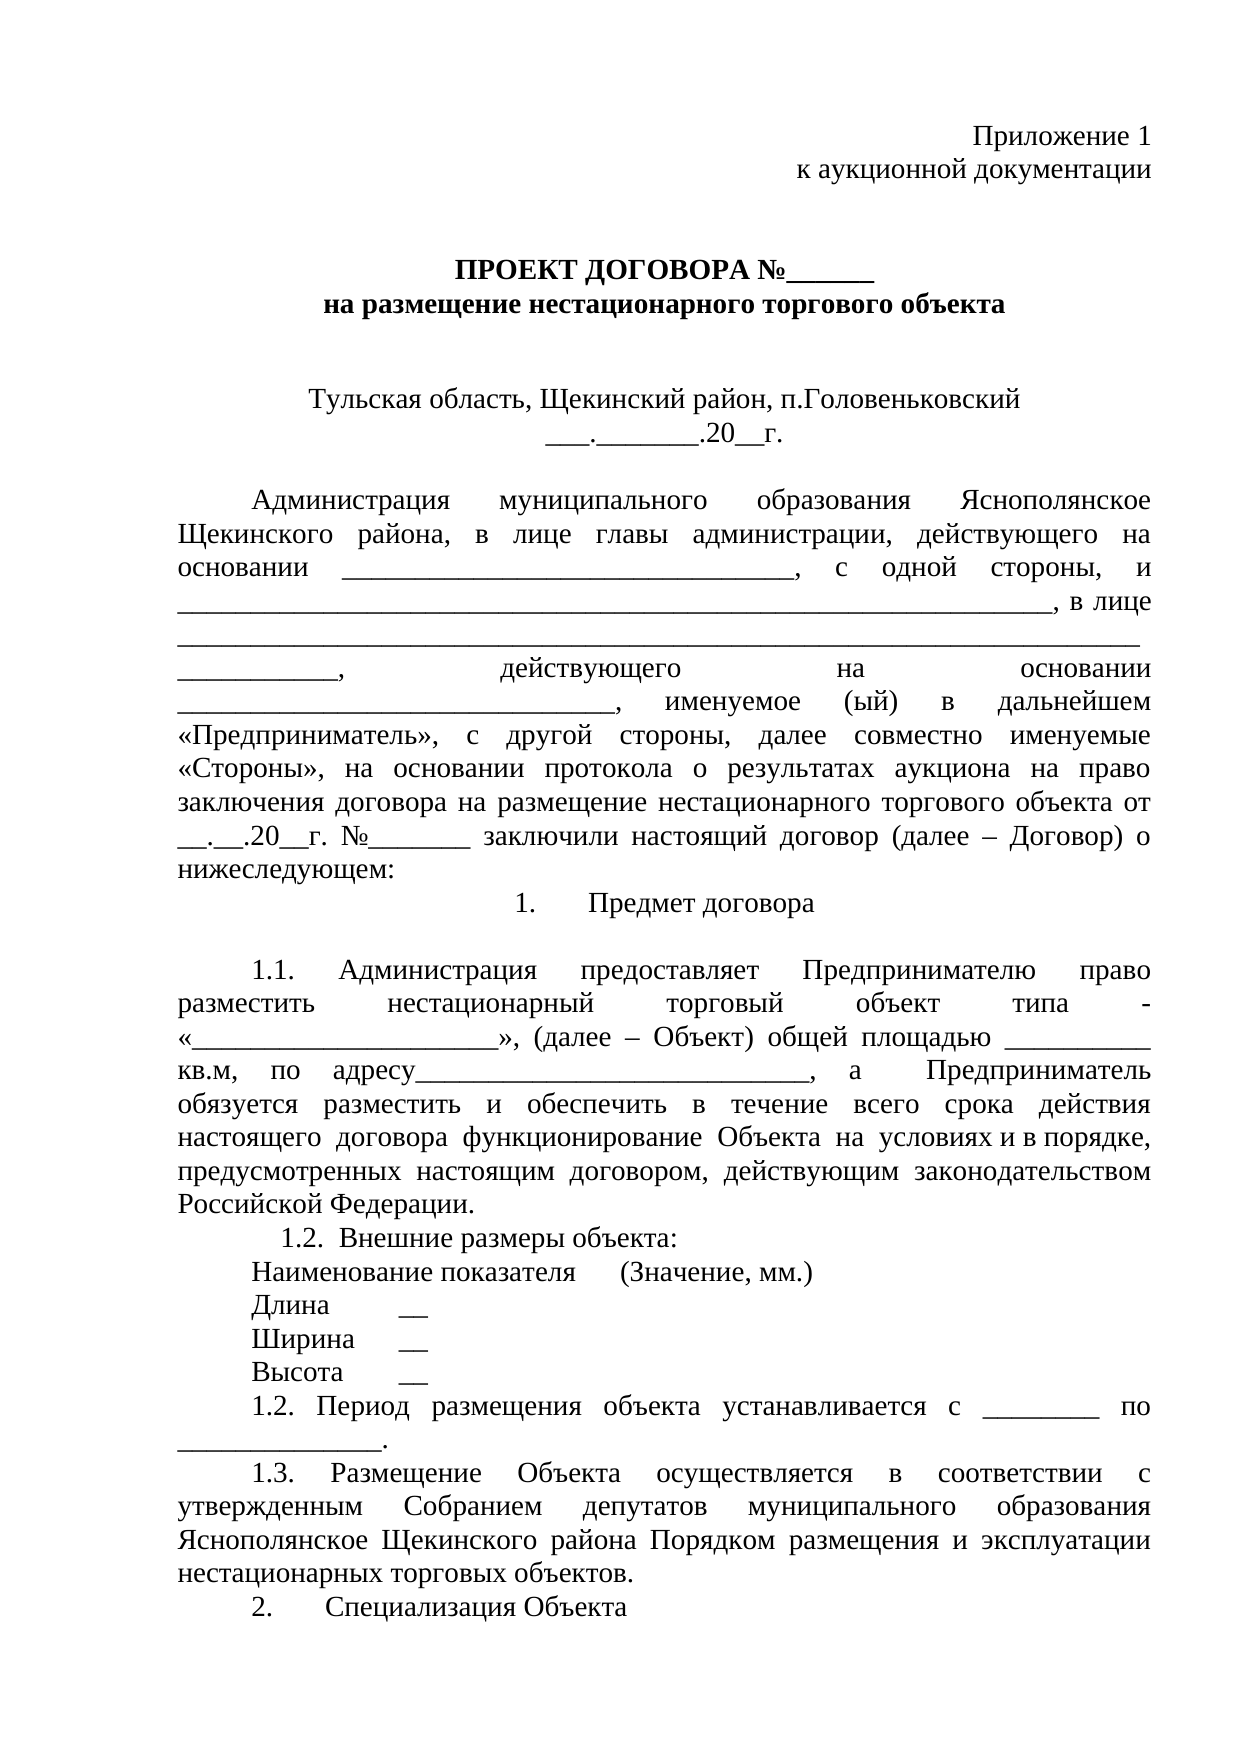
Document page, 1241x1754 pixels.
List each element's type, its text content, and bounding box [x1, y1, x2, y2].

text 1.2. Период размещения объекта устанавливается с ________ по ______________. [177, 1388, 1152, 1455]
text Приложение 1 [177, 118, 1152, 152]
text к аукционной документации [177, 152, 1152, 185]
text Администрация муниципального образования Яснополянское Щекинского района, в лице главы администрации, действующего на основании _______________________________, с одной стороны, и ____________________________________________________________, в лице _____________________________________________________________________________, действующего на основании ______________________________, именуемое (ый) в дальнейшем «Предприниматель», с другой стороны, далее совместно именуемые «Стороны», на основании протокола о результатах аукциона на право заключения договора на размещение нестационарного торгового объекта от __.__.20__г. №_______ заключили настоящий договор (далее – Договор) о нижеследующем: [177, 482, 1152, 885]
text 2. Специализация Объекта [177, 1589, 1152, 1623]
text Наименование показателя (Значение, мм.) [177, 1254, 1152, 1287]
text ___._______.20__г. [177, 415, 1152, 449]
text 1.2. Внешние размеры объекта: [177, 1220, 1152, 1254]
text 1. Предмет договора [177, 885, 1152, 918]
text на размещение нестационарного торгового объекта [177, 286, 1152, 319]
text Тульская область, Щекинский район, п.Головеньковский [177, 382, 1152, 415]
text Ширина __ [177, 1321, 1152, 1354]
text Длина __ [177, 1287, 1152, 1321]
text 1.1. Администрация предоставляет Предпринимателю право разместить нестационарный торговый объект типа - «_____________________», (далее – Объект) общей площадью __________ кв.м, по адресу___________________________, а Предприниматель обязуется разместить и обеспечить в течение всего срока действия настоящего договора функционирование Объекта на условиях и в порядке, предусмотренных настоящим договором, действующим законодательством Российской Федерации. [177, 952, 1152, 1220]
text ПРОЕКТ ДОГОВОРА №______ [177, 252, 1152, 286]
text 1.3. Размещение Объекта осуществляется в соответствии с утвержденным Собранием депутатов муниципального образования Яснополянское Щекинского района Порядком размещения и эксплуатации нестационарных торговых объектов. [177, 1455, 1152, 1589]
text Высота __ [177, 1354, 1152, 1388]
